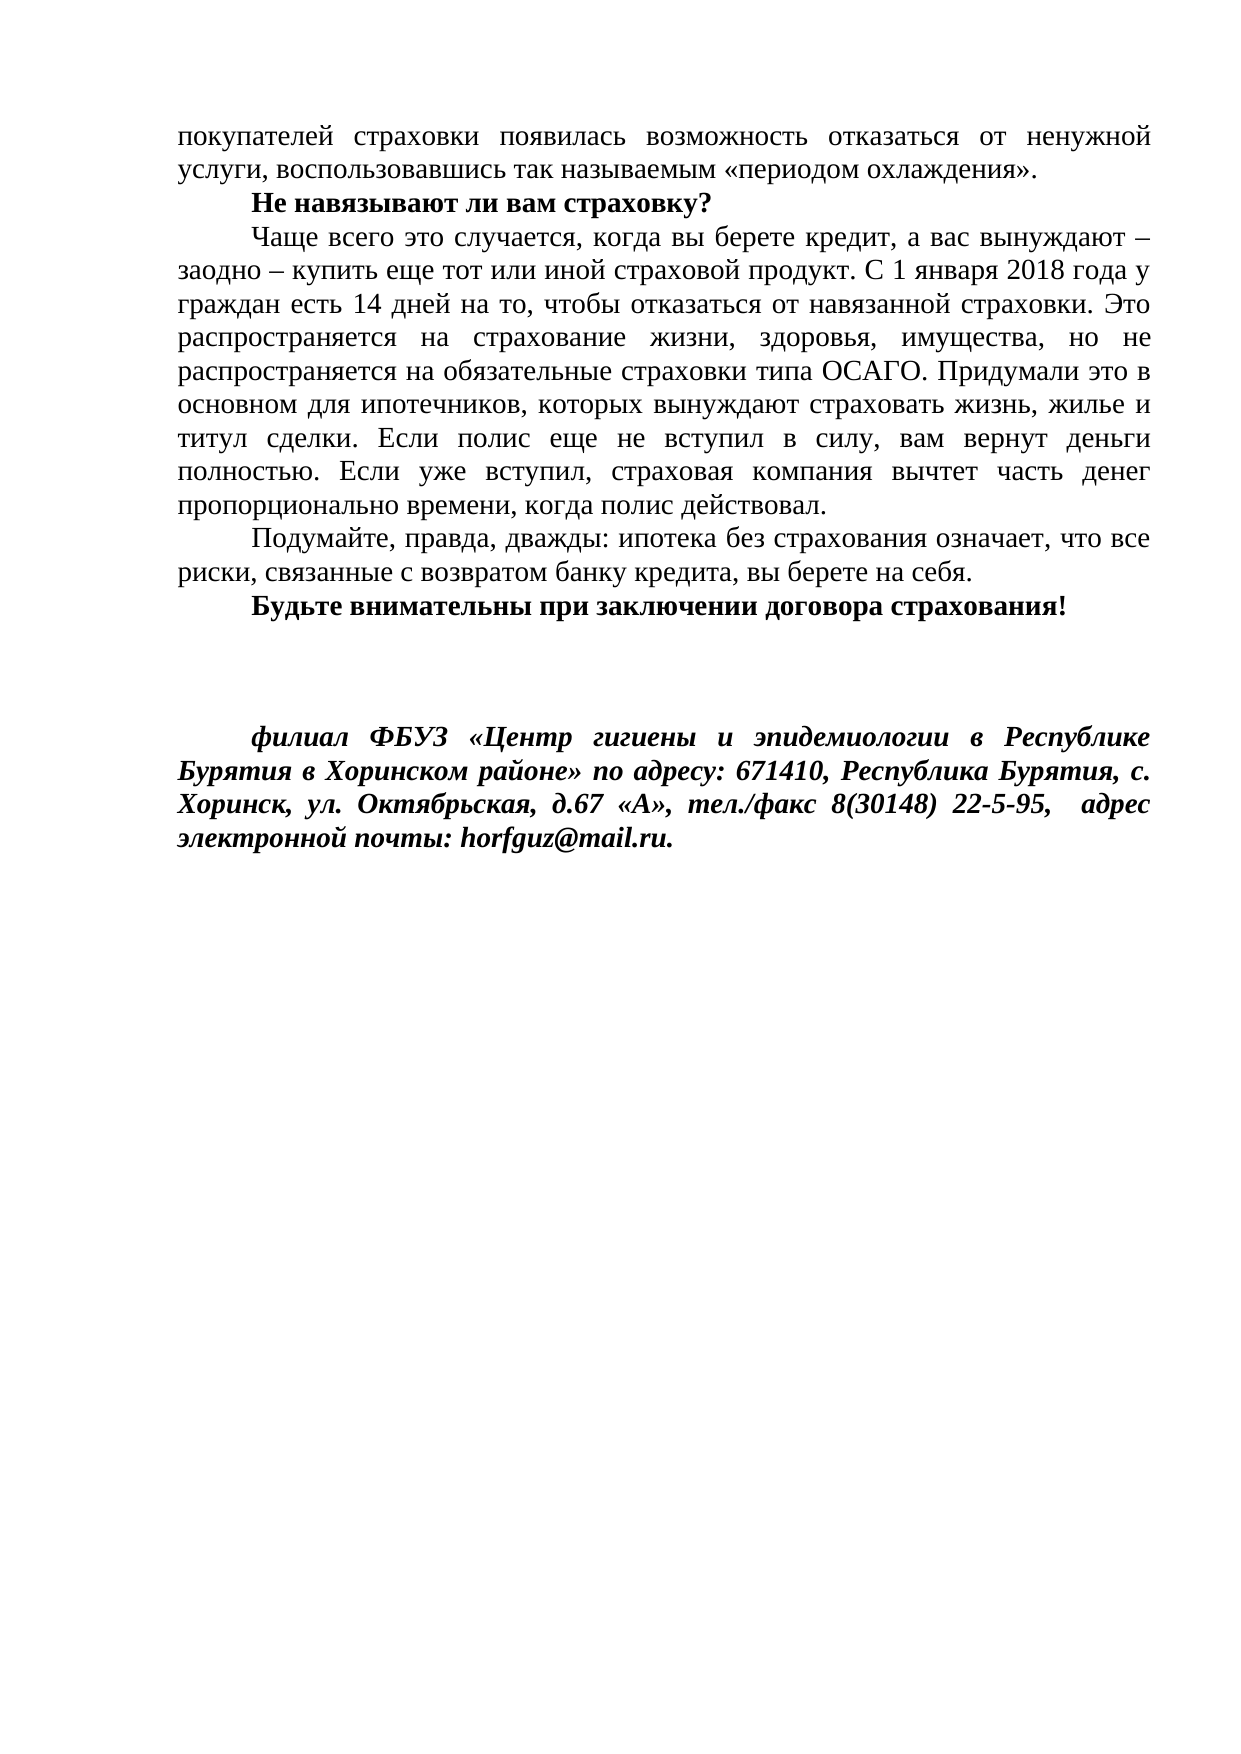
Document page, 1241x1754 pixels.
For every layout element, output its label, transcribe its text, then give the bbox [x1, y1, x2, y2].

text филиал ФБУЗ «Центр гигиены и эпидемиологии в Республике Бурятия в Хоринском районе» по адресу: 671410, Республика Бурятия, с. Хоринск, ул. Октябрьская, д.67 «А», тел./факс 8(30148) 22-5-95, адрес электронной почты: horfguz@mail.ru. [177, 719, 1152, 854]
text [177, 118, 1152, 185]
text Не навязывают ли вам страховку? [177, 185, 1152, 219]
text Чаще всего это случается, когда вы берете кредит, а вас вынуждают – заодно – купить еще тот или иной страховой продукт. С 1 января 2018 года у граждан есть 14 дней на то, чтобы отказаться от навязанной страховки. Это распространяется на страхование жизни, здоровья, имущества, но не распространяется на обязательные страховки типа ОСАГО. Придумали это в основном для ипотечников, которых вынуждают страховать жизнь, жилье и титул сделки. Если полис еще не вступил в силу, вам вернут деньги полностью. Если уже вступил, страховая компания вычтет часть денег пропорционально времени, когда полис действовал. [177, 219, 1152, 521]
text Подумайте, правда, дважды: ипотека без страхования означает, что все риски, связанные с возвратом банку кредита, вы берете на себя. [177, 521, 1152, 588]
text Будьте внимательны при заключении договора страхования! [177, 588, 1152, 621]
